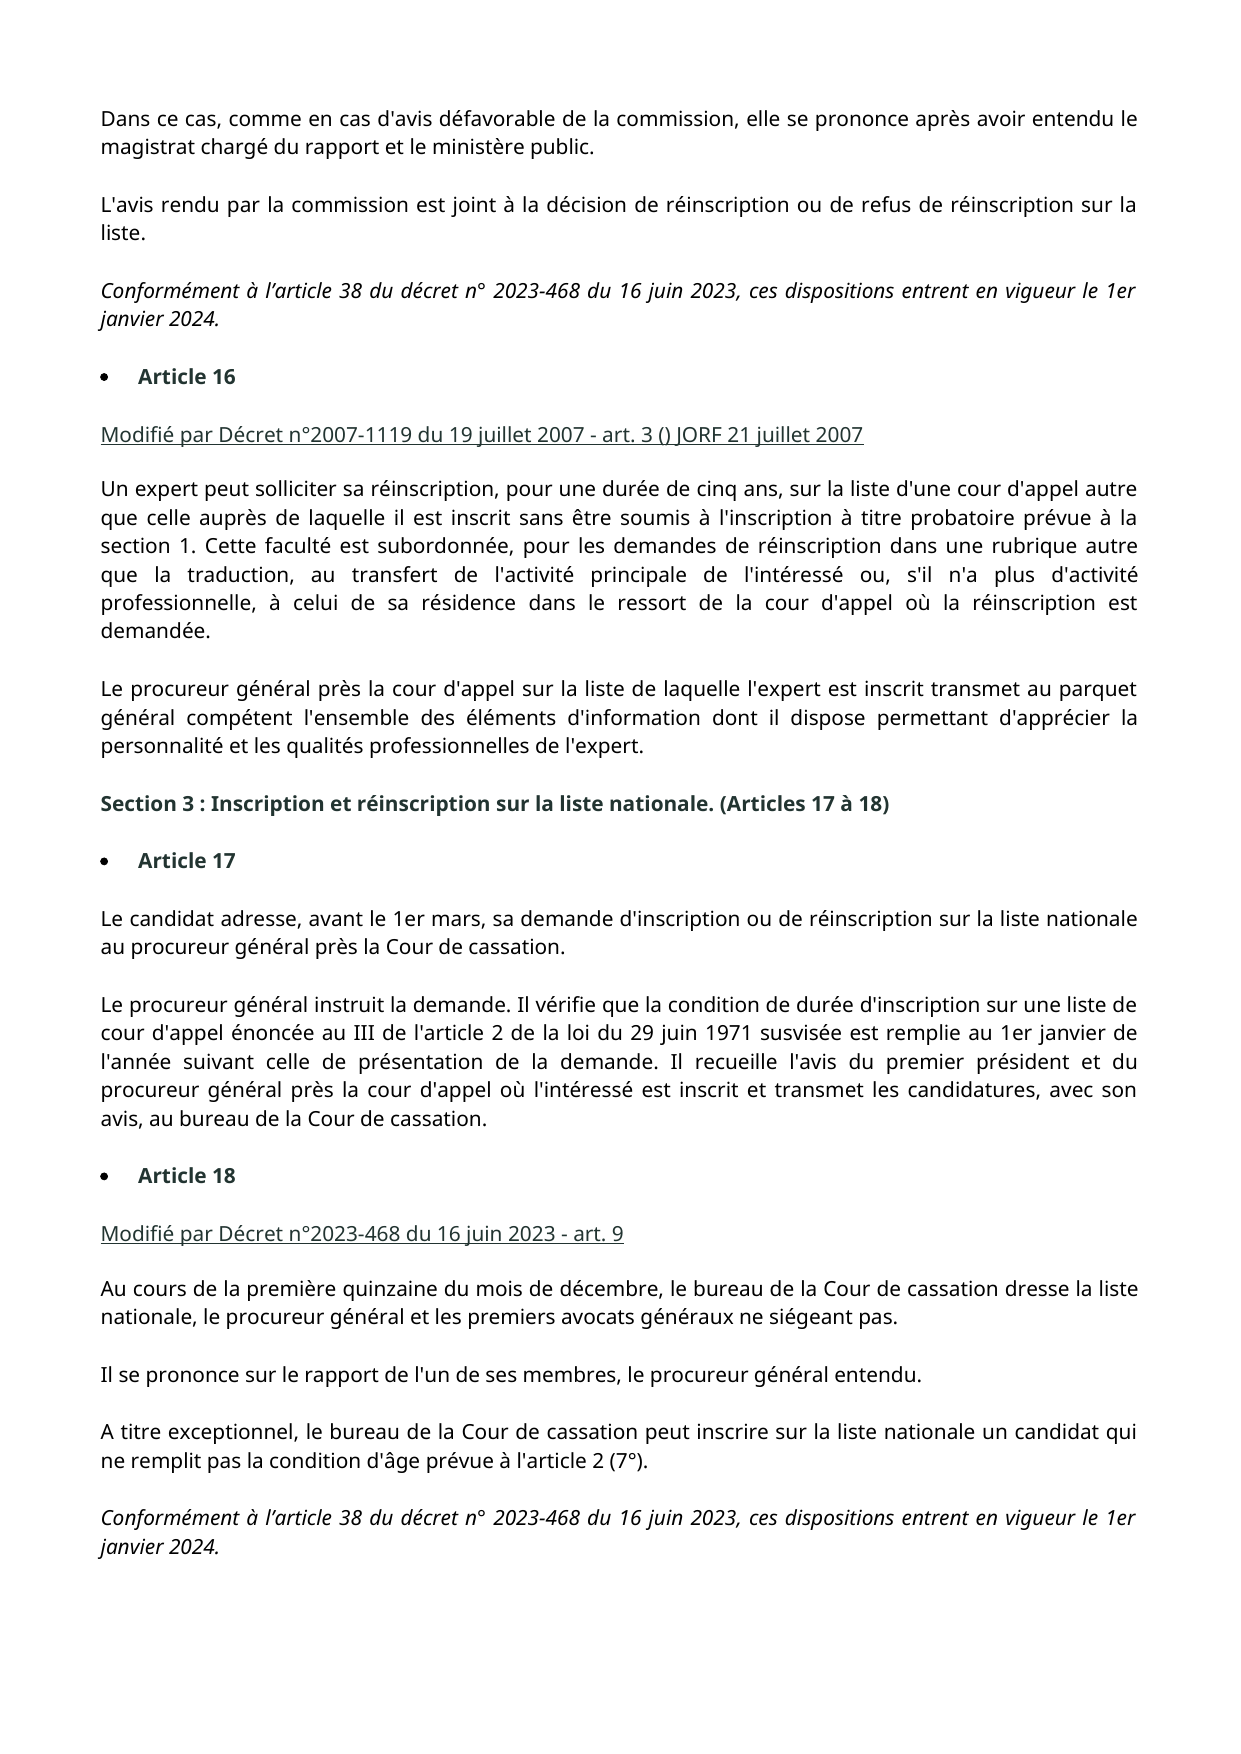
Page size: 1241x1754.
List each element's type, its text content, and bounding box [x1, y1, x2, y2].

text Le procureur général instruit la demande. Il vérifie que la condition de durée d'inscription sur une liste de cour d'appel énoncée au III de l'article 2 de la loi du 29 juin 1971 susvisée est remplie au 1er janvier de l'année suivant celle de présentation de la demande. Il recueille l'avis du premier président et du procureur général près la cour d'appel où l'intéressé est inscrit et transmet les candidatures, avec son avis, au bureau de la Cour de cassation. [100, 990, 1140, 1132]
text L'avis rendu par la commission est joint à la décision de réinscription ou de refus de réinscription sur la liste. [100, 190, 1140, 247]
text Conformément à l’article 38 du décret n° 2023-468 du 16 juin 2023, ces dispositions entrent en vigueur le 1er janvier 2024. [100, 276, 1140, 333]
text Le candidat adresse, avant le 1er mars, sa demande d'inscription ou de réinscription sur la liste nationale au procureur général près la Cour de cassation. [100, 904, 1140, 961]
text Modifié par Décret n°2023-468 du 16 juin 2023 - art. 9 [100, 1219, 1140, 1274]
list Article 17 [100, 846, 1140, 875]
text Modifié par Décret n°2007-1119 du 19 juillet 2007 - art. 3 () JORF 21 juillet 2007 [100, 420, 1140, 474]
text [100, 104, 1140, 161]
text Un expert peut solliciter sa réinscription, pour une durée de cinq ans, sur la liste d'une cour d'appel autre que celle auprès de laquelle il est inscrit sans être soumis à l'inscription à titre probatoire prévue à la section 1. Cette faculté est subordonnée, pour les demandes de réinscription dans une rubrique autre que la traduction, au transfert de l'activité principale de l'intéressé ou, s'il n'a plus d'activité professionnelle, à celui de sa résidence dans le ressort de la cour d'appel où la réinscription est demandée. [100, 474, 1140, 645]
text Conformément à l’article 38 du décret n° 2023-468 du 16 juin 2023, ces dispositions entrent en vigueur le 1er janvier 2024. [100, 1503, 1140, 1560]
text A titre exceptionnel, le bureau de la Cour de cassation peut inscrire sur la liste nationale un candidat qui ne remplit pas la condition d'âge prévue à l'article 2 (7°). [100, 1417, 1140, 1474]
text Le procureur général près la cour d'appel sur la liste de laquelle l'expert est inscrit transmet au parquet général compétent l'ensemble des éléments d'information dont il dispose permettant d'apprécier la personnalité et les qualités professionnelles de l'expert. [100, 674, 1140, 759]
list Article 18 [100, 1161, 1140, 1190]
text Il se prononce sur le rapport de l'un de ses membres, le procureur général entendu. [100, 1360, 1140, 1388]
list Article 16 [100, 362, 1140, 391]
text Au cours de la première quinzaine du mois de décembre, le bureau de la Cour de cassation dresse la liste nationale, le procureur général et les premiers avocats généraux ne siégeant pas. [100, 1274, 1140, 1331]
subtitle Section 3 : Inscription et réinscription sur la liste nationale. (Articles 17 à 18) [100, 789, 1140, 817]
